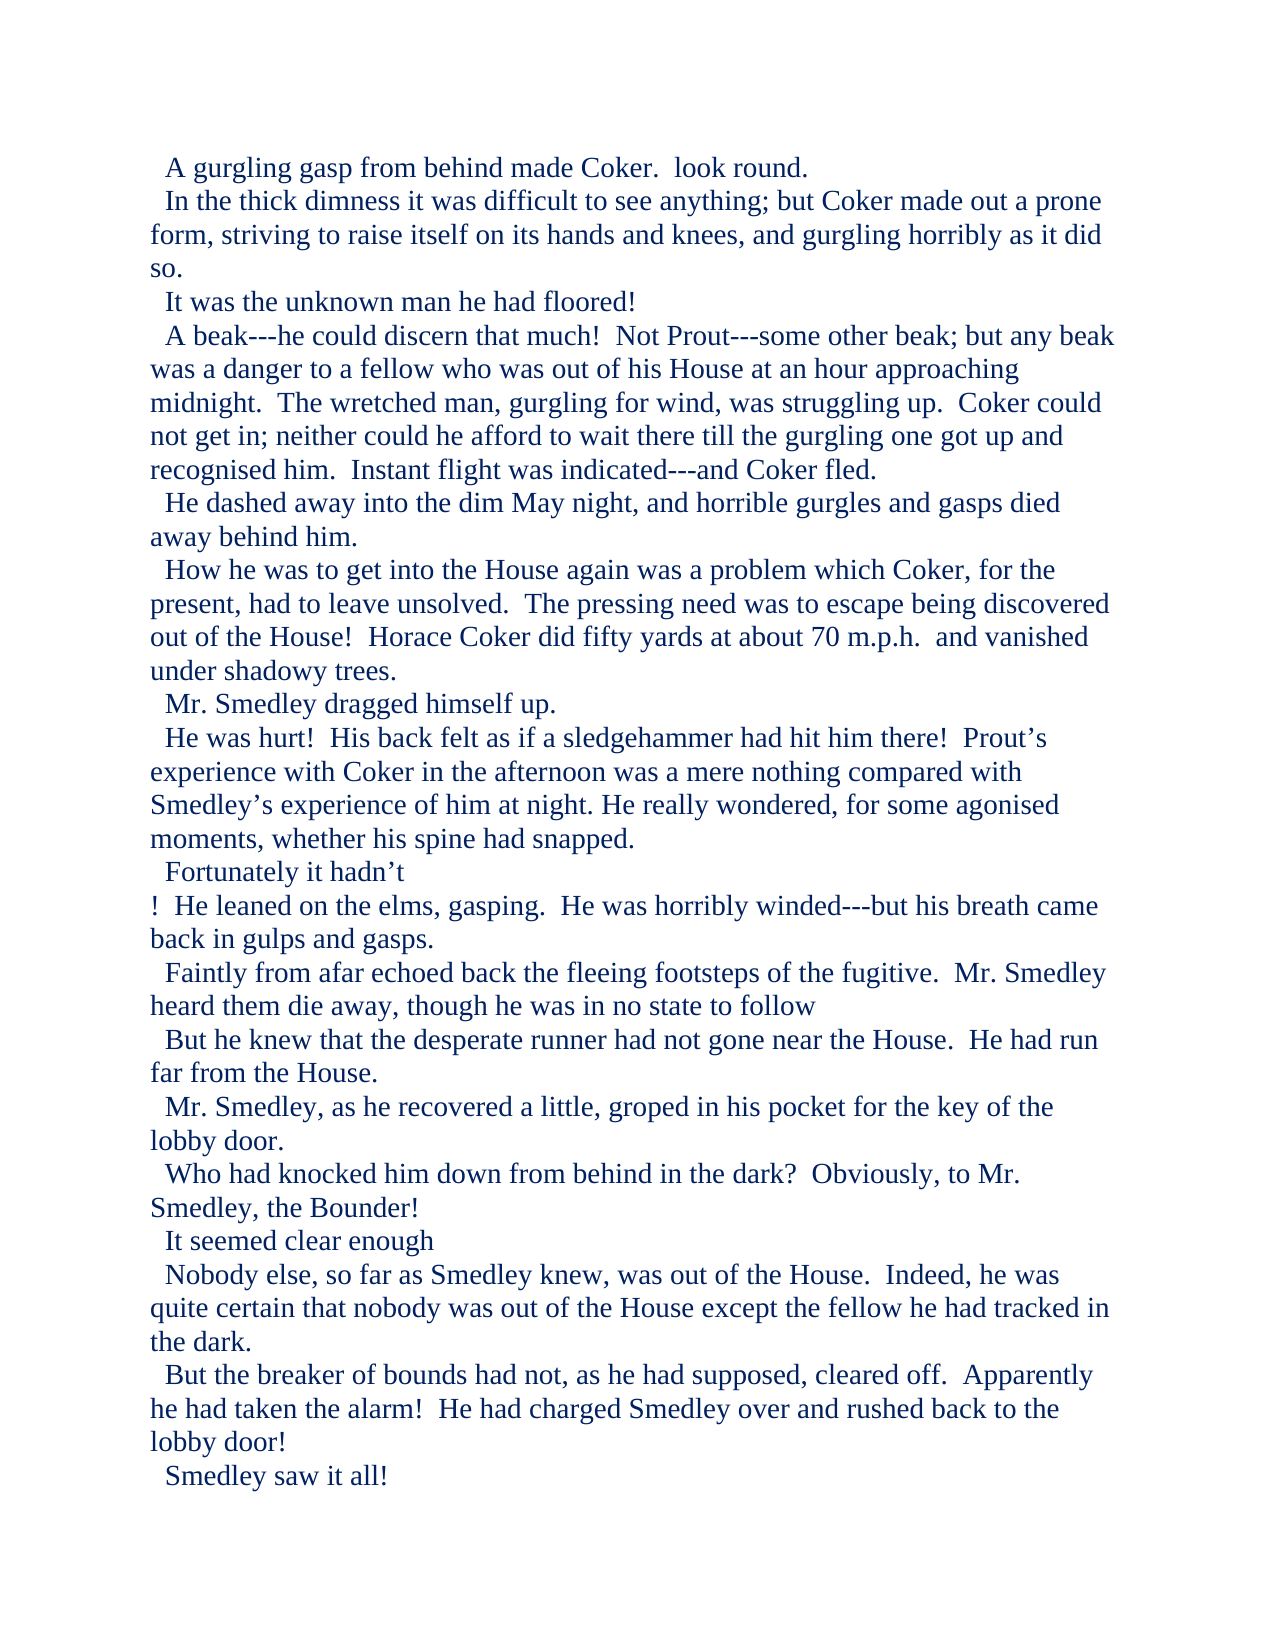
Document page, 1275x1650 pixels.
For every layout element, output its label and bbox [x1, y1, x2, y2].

text [150, 150, 1125, 1492]
